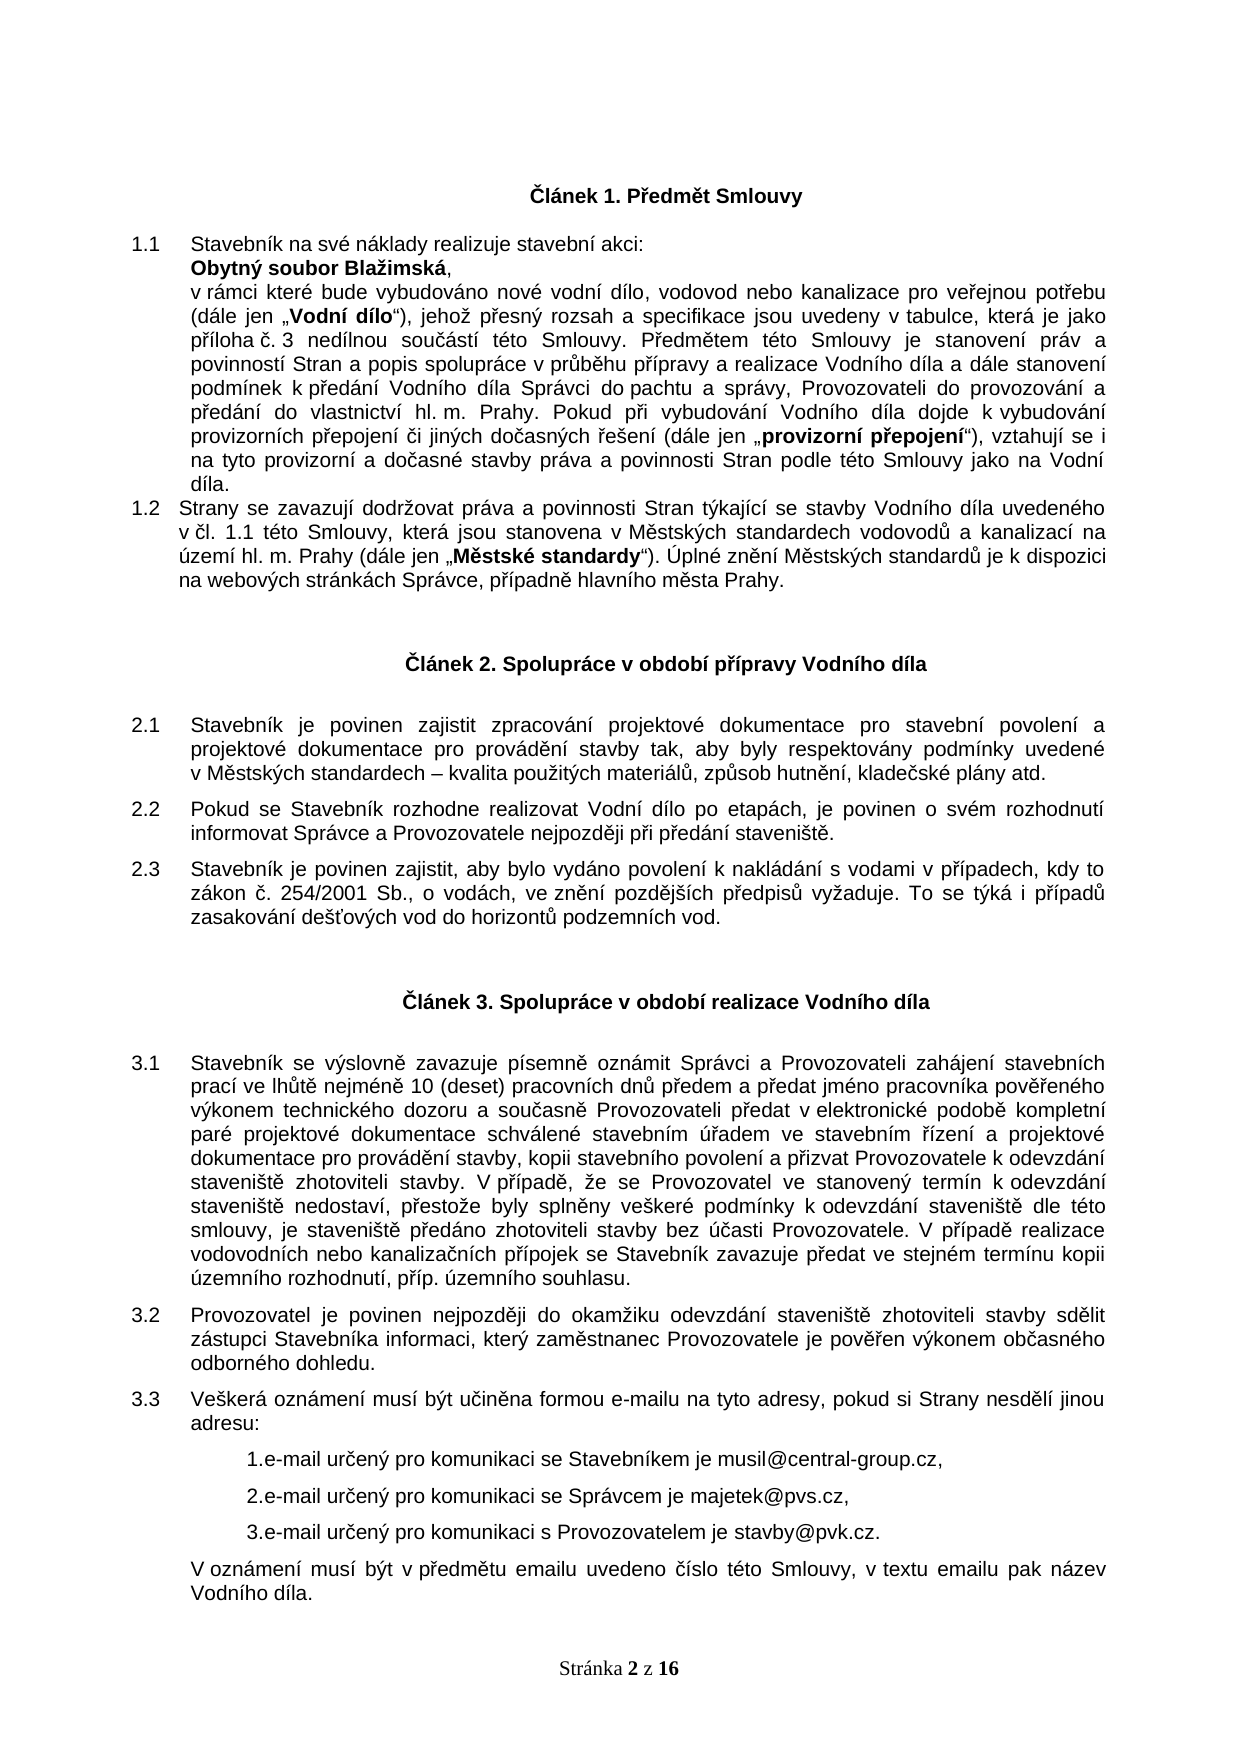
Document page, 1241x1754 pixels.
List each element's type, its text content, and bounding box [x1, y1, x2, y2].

list e-mail určený pro komunikaci se Správcem je majetek@pvs.cz, [246, 1484, 1106, 1508]
list e-mail určený pro komunikaci se Stavebníkem je musil@central-group.cz, [246, 1447, 1106, 1471]
subtitle Spolupráce v období realizace Vodního díla [184, 990, 1106, 1014]
list Stavebník je povinen zajistit zpracování projektové dokumentace pro stavební povolení a projektové dokumentace pro provádění stavby tak, aby byly respektovány podmínky uvedené v Městských standardech – kvalita použitých materiálů, způsob hutnění, kladečské plány atd. [131, 712, 1106, 784]
subtitle Spolupráce v období přípravy Vodního díla [184, 652, 1106, 676]
list Stavebník je povinen zajistit, aby bylo vydáno povolení k nakládání s vodami v případech, kdy to zákon č. 254/2001 Sb., o vodách, ve znění pozdějších předpisů vyžaduje. To se týká i případů zasakování dešťových vod do horizontů podzemních vod. [131, 857, 1106, 929]
list Stavebník se výslovně zavazuje písemně oznámit Správci a Provozovateli zahájení stavebních prací ve lhůtě nejméně 10 (deset) pracovních dnů předem a předat jméno pracovníka pověřeného výkonem technického dozoru a současně Provozovateli předat v elektronické podobě kompletní paré projektové dokumentace schválené stavebním úřadem ve stavebním řízení a projektové dokumentace pro provádění stavby, kopii stavebního povolení a přizvat Provozovatele k odevzdání staveniště zhotoviteli stavby. V případě, že se Provozovatel ve stanovený termín k odevzdání staveniště nedostaví, přestože byly splněny veškeré podmínky k odevzdání staveniště dle této smlouvy, je staveniště předáno zhotoviteli stavby bez účasti Provozovatele. V případě realizace vodovodních nebo kanalizačních přípojek se Stavebník zavazuje předat ve stejném termínu kopii územního rozhodnutí, příp. územního souhlasu. [131, 1050, 1106, 1290]
list Pokud se Stavebník rozhodne realizovat Vodní dílo po etapách, je povinen o svém rozhodnutí informovat Správce a Provozovatele nejpozději při předání staveniště. [131, 797, 1106, 845]
list Stavebník na své náklady realizuje stavební akci: [131, 232, 1106, 256]
subtitle Předmět Smlouvy [184, 184, 1106, 208]
text V oznámení musí být v předmětu emailu uvedeno číslo této Smlouvy, v textu emailu pak název Vodního díla. [190, 1557, 1106, 1604]
list Veškerá oznámení musí být učiněna formou e-mailu na tyto adresy, pokud si Strany nesdělí jinou adresu: [131, 1387, 1106, 1435]
list Provozovatel je povinen nejpozději do okamžiku odevzdání staveniště zhotoviteli stavby sdělit zástupci Stavebníka informaci, který zaměstnanec Provozovatele je pověřen výkonem občasného odborného dohledu. [131, 1302, 1106, 1374]
list Obytný soubor Blažimská, [190, 256, 1106, 280]
list Strany se zavazují dodržovat práva a povinnosti Stran týkající se stavby Vodního díla uvedeného v čl. 1.1 této Smlouvy, která jsou stanovena v Městských standardech vodovodů a kanalizací na území hl. m. Prahy (dále jen „Městské standardy“). Úplné znění Městských standardů je k dispozici na webových stránkách Správce, případně hlavního města Prahy. [131, 496, 1106, 591]
list v rámci které bude vybudováno nové vodní dílo, vodovod nebo kanalizace pro veřejnou potřebu (dále jen „Vodní dílo“), jehož přesný rozsah a specifikace jsou uvedeny v tabulce, která je jako příloha č. 3 nedílnou součástí této Smlouvy. Předmětem této Smlouvy je stanovení práv a povinností Stran a popis spolupráce v průběhu přípravy a realizace Vodního díla a dále stanovení podmínek k předání Vodního díla Správci do pachtu a správy, Provozovateli do provozování a předání do vlastnictví hl. m. Prahy. Pokud při vybudování Vodního díla dojde k vybudování provizorních přepojení či jiných dočasných řešení (dále jen „provizorní přepojení“), vztahují se i na tyto provizorní a dočasné stavby práva a povinnosti Stran podle této Smlouvy jako na Vodní díla. [190, 280, 1106, 496]
list e-mail určený pro komunikaci s Provozovatelem je stavby@pvk.cz. [246, 1520, 1106, 1544]
